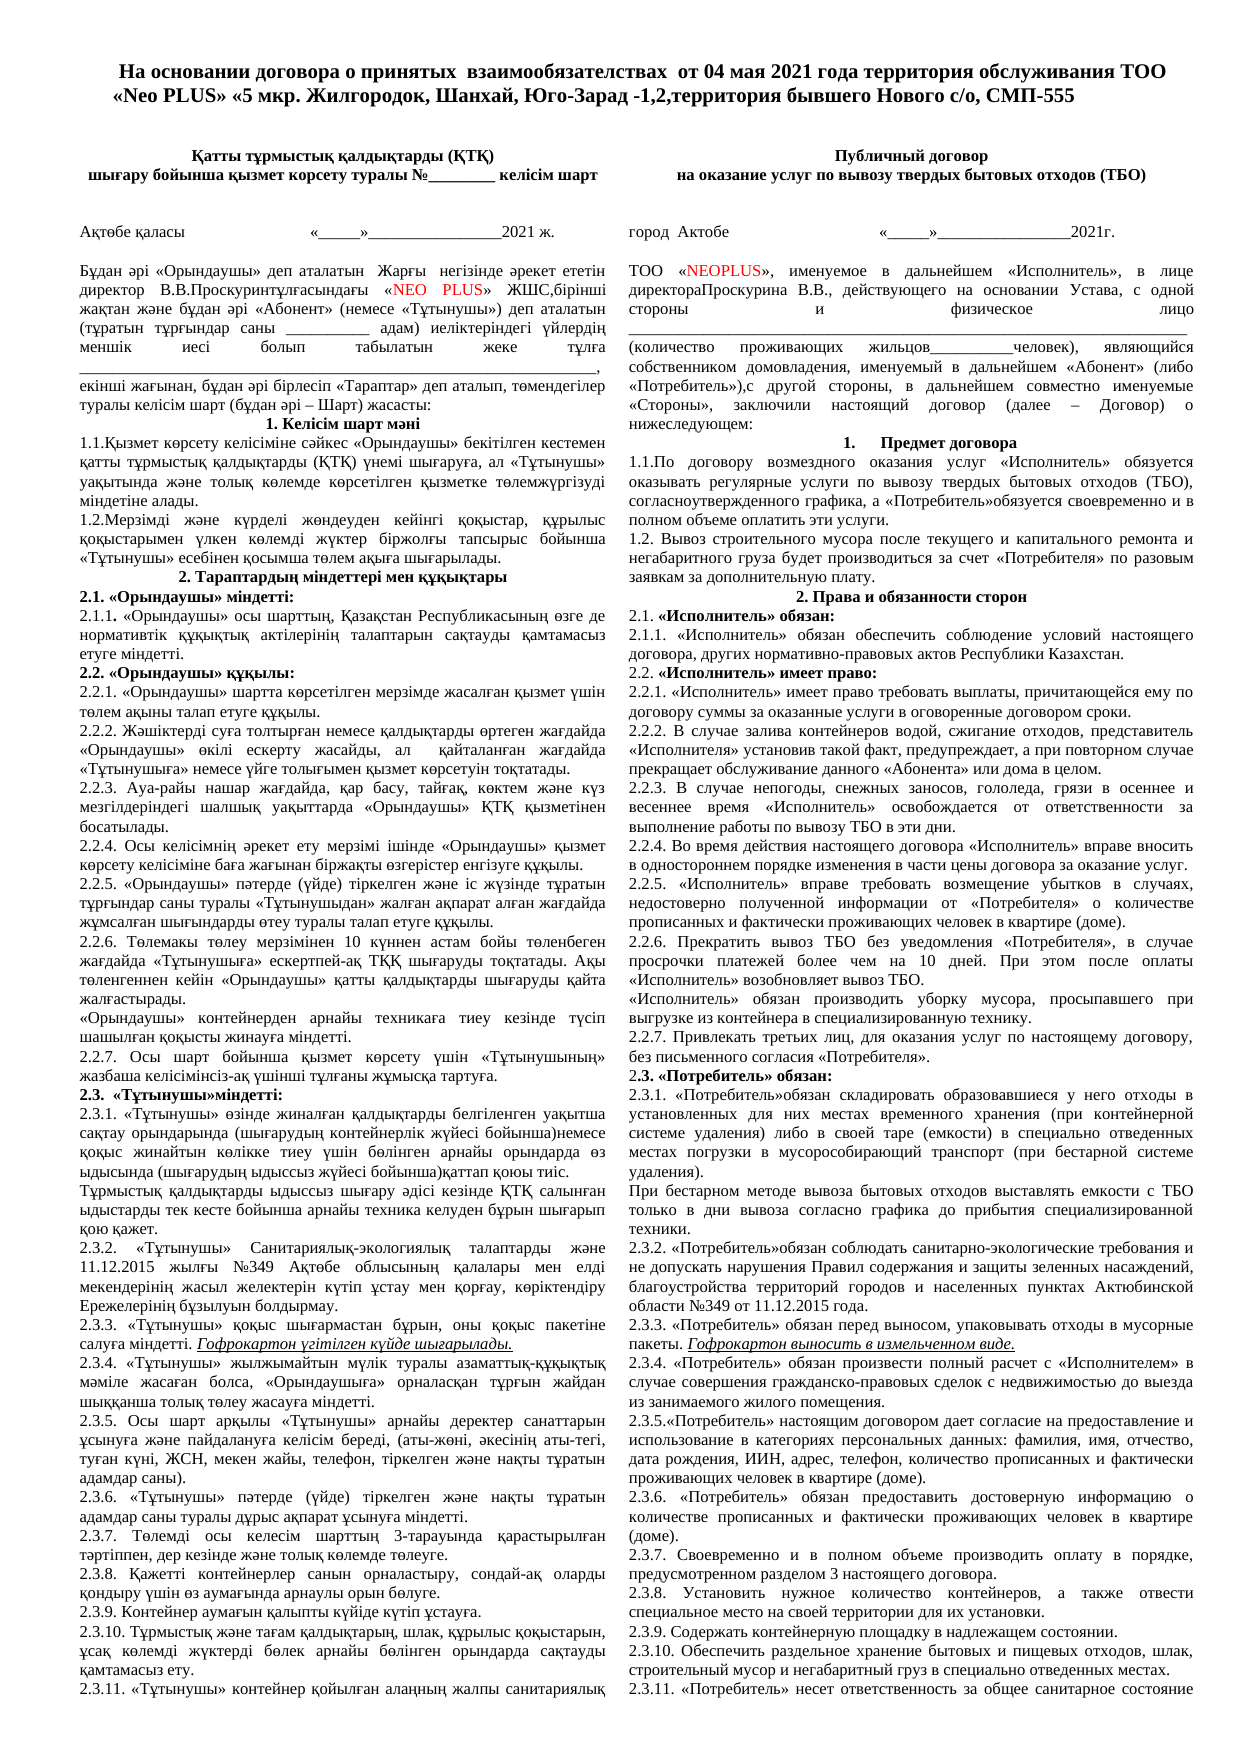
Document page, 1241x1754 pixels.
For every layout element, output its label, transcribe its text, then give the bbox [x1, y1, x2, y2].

text На основании договора о принятых взаимообязателствах от 04 мая 2021 года территория обслуживания ТОО «Neo PLUS» «5 мкр. Жилгородок, Шанхай, Юго-Зарад -1,2,территория бывшего Нового с/о, СМП-555 [112, 59, 1181, 107]
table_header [68, 107, 617, 1698]
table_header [618, 107, 1205, 1698]
